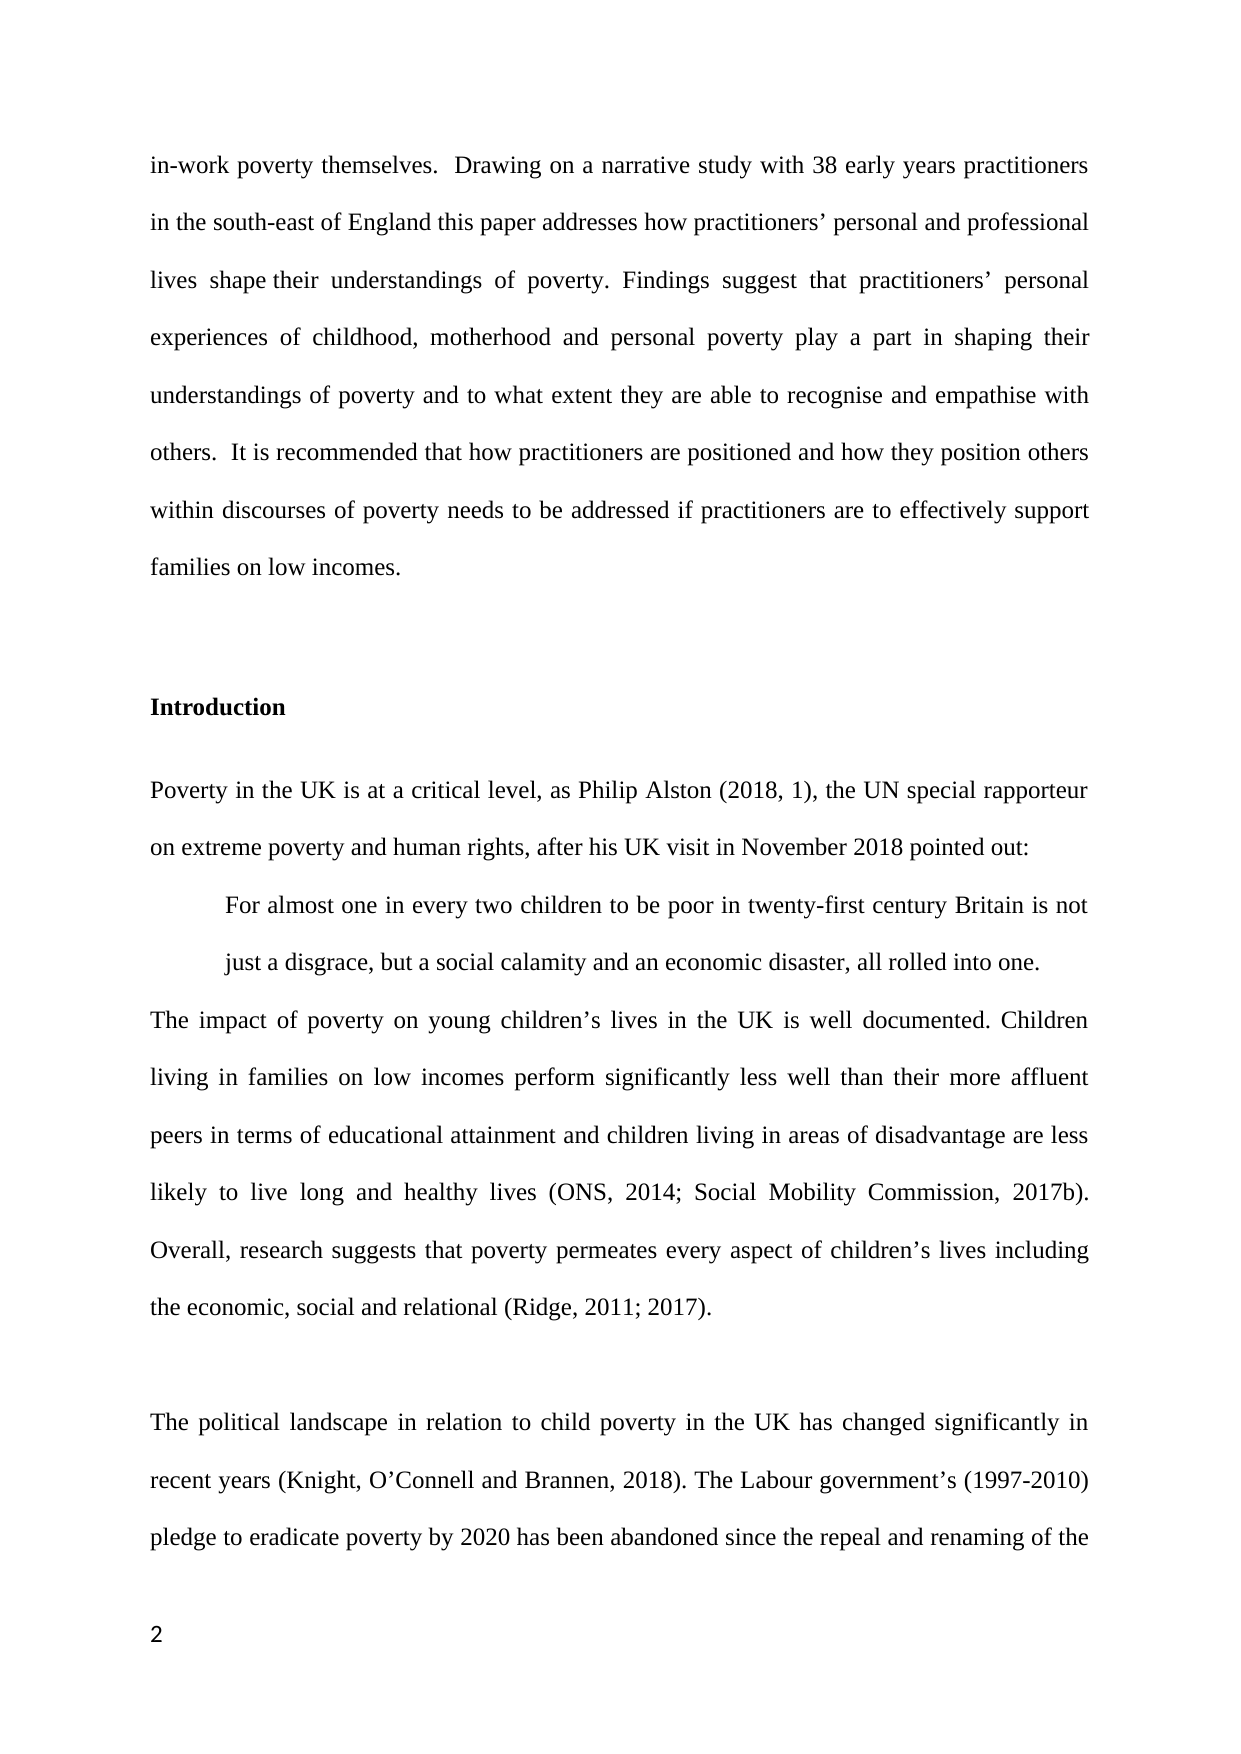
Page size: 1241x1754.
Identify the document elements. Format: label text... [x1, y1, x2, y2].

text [150, 1407, 1090, 1551]
subtitle Introduction [150, 692, 1031, 721]
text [150, 150, 1090, 581]
text The impact of poverty on young children’s lives in the UK is well documented. Children living in families on low incomes perform significantly less well than their more affluent peers in terms of educational attainment and children living in areas of disadvantage are less likely to live long and healthy lives (ONS, 2014; Social Mobility Commission, 2017b). Overall, research suggests that poverty permeates every aspect of children’s lives including the economic, social and relational (Ridge, 2011; 2017). [150, 1005, 1090, 1321]
text Poverty in the UK is at a critical level, as Philip Alston (2018, 1), the UN special rapporteur on extreme poverty and human rights, after his UK visit in November 2018 pointed out: [150, 775, 1090, 861]
text For almost one in every two children to be poor in twenty-first century Britain is not just a disgrace, but a social calamity and an economic disaster, all rolled into one. [225, 890, 1090, 976]
